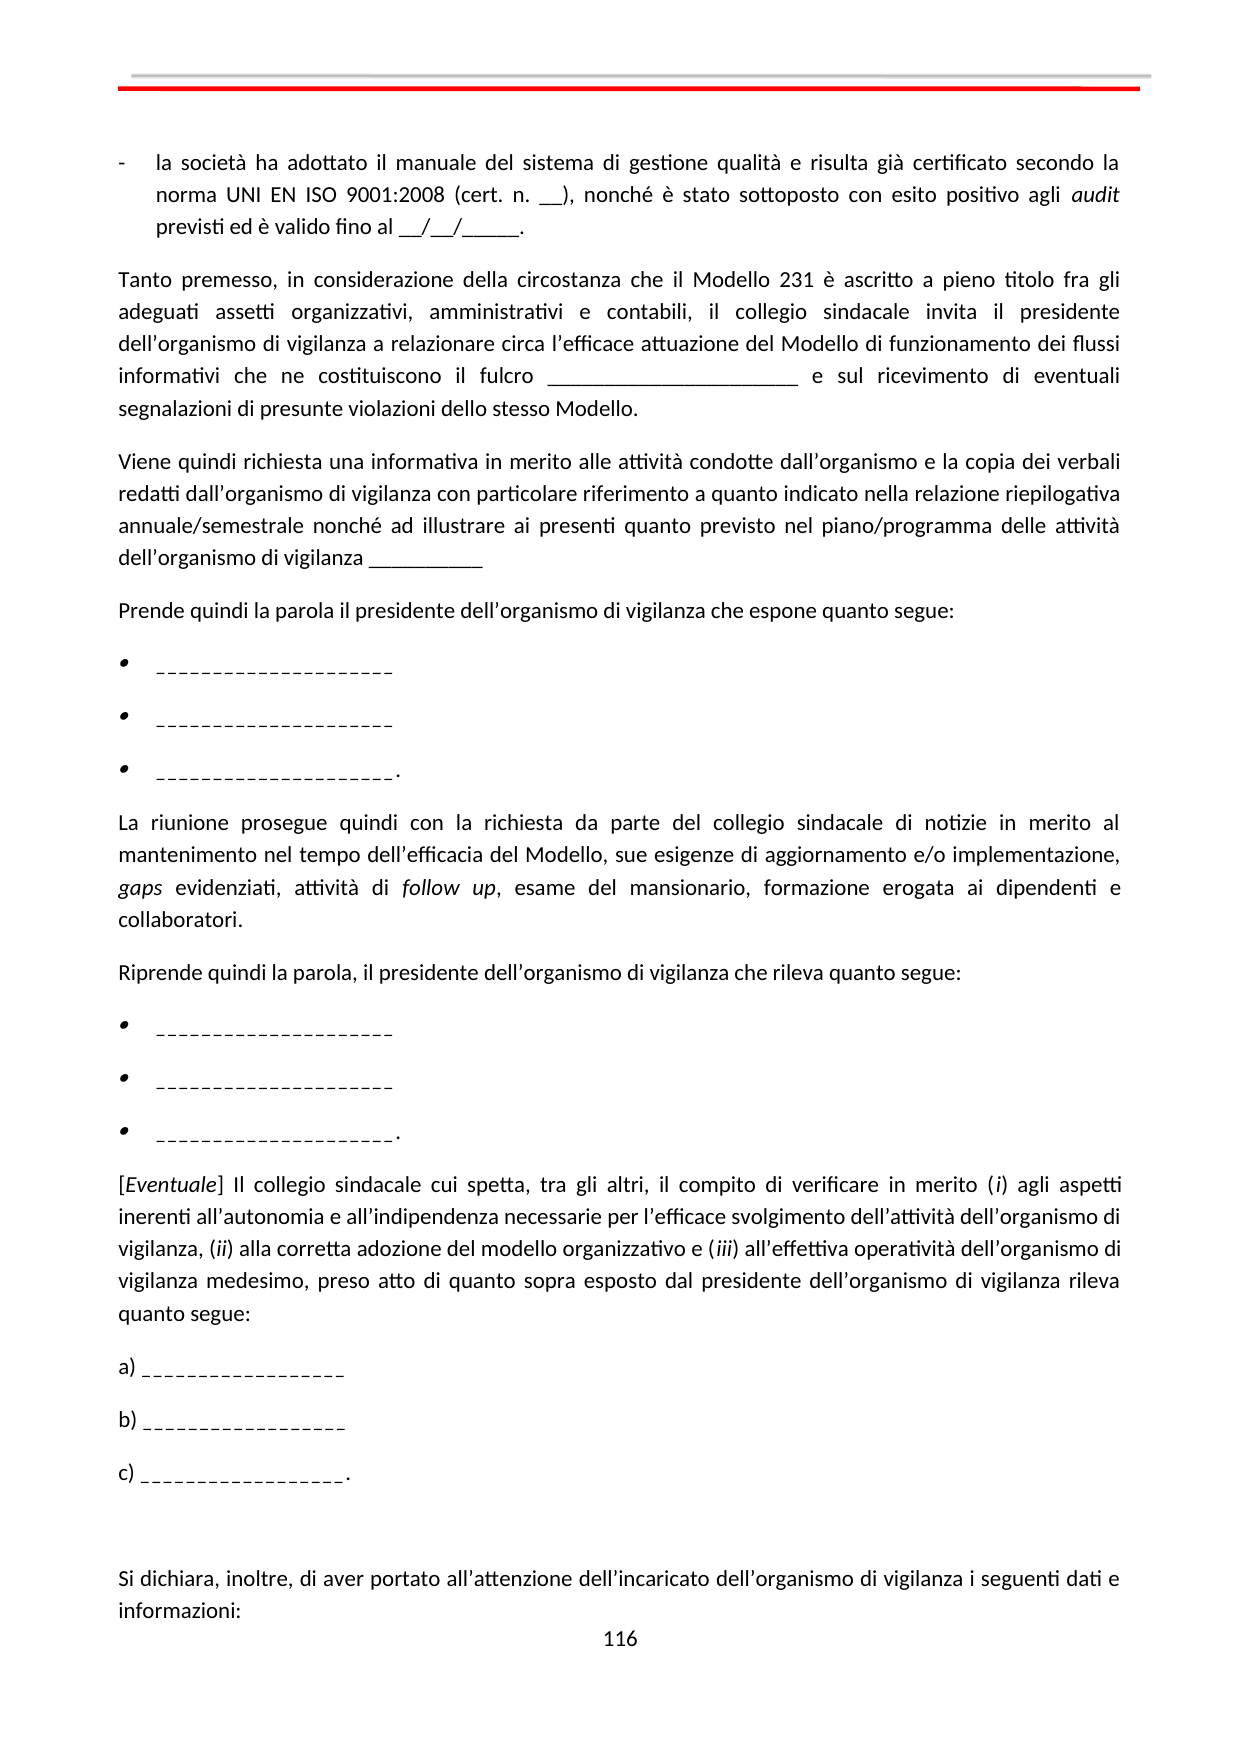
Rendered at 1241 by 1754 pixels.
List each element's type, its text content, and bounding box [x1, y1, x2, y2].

text a) __________________ [118, 1352, 1122, 1380]
list _____________________ [118, 702, 1122, 730]
text La riunione prosegue quindi con la richiesta da parte del collegio sindacale di notizie in merito al mantenimento nel tempo dell’efficacia del Modello, sue esigenze di aggiornamento e/o implementazione, gaps evidenziati, attività di follow up, esame del mansionario, formazione erogata ai dipendenti e collaboratori. [118, 808, 1122, 933]
text Viene quindi richiesta una informativa in merito alle attività condotte dall’organismo e la copia dei verbali redatti dall’organismo di vigilanza con particolare riferimento a quanto indicato nella relazione riepilogativa annuale/semestrale nonché ad illustrare ai presenti quanto previsto nel piano/programma delle attività dell’organismo di vigilanza __________ [118, 447, 1122, 571]
text Tanto premesso, in considerazione della circostanza che il Modello 231 è ascritto a pieno titolo fra gli adeguati assetti organizzativi, amministrativi e contabili, il collegio sindacale invita il presidente dell’organismo di vigilanza a relazionare circa l’efficace attuazione del Modello di funzionamento dei flussi informativi che ne costituiscono il fulcro ______________________ e sul ricevimento di eventuali segnalazioni di presunte violazioni dello stesso Modello. [118, 265, 1122, 422]
list _____________________. [118, 1117, 1122, 1145]
list _____________________ [118, 649, 1122, 677]
text Riprende quindi la parola, il presidente dell’organismo di vigilanza che rileva quanto segue: [118, 958, 1122, 986]
list _____________________ [118, 1064, 1122, 1092]
list _____________________. [118, 755, 1122, 783]
text [Eventuale] Il collegio sindacale cui spetta, tra gli altri, il compito di verificare in merito (i) agli aspetti inerenti all’autonomia e all’indipendenza necessarie per l’efficace svolgimento dell’attività dell’organismo di vigilanza, (ii) alla corretta adozione del modello organizzativo e (iii) all’effettiva operatività dell’organismo di vigilanza medesimo, preso atto di quanto sopra esposto dal presidente dell’organismo di vigilanza rileva quanto segue: [118, 1170, 1122, 1327]
text Prende quindi la parola il presidente dell’organismo di vigilanza che espone quanto segue: [118, 596, 1122, 624]
list la società ha adottato il manuale del sistema di gestione qualità e risulta già certificato secondo la norma UNI EN ISO 9001:2008 (cert. n. __), nonché è stato sottoposto con esito positivo agli audit previsti ed è valido fino al __/__/_____. [118, 148, 1122, 240]
list _____________________ [118, 1011, 1122, 1039]
text c) __________________. [118, 1458, 1122, 1486]
text Si dichiara, inoltre, di aver portato all’attenzione dell’incaricato dell’organismo di vigilanza i seguenti dati e informazioni: [118, 1564, 1122, 1624]
text b) __________________ [118, 1405, 1122, 1433]
